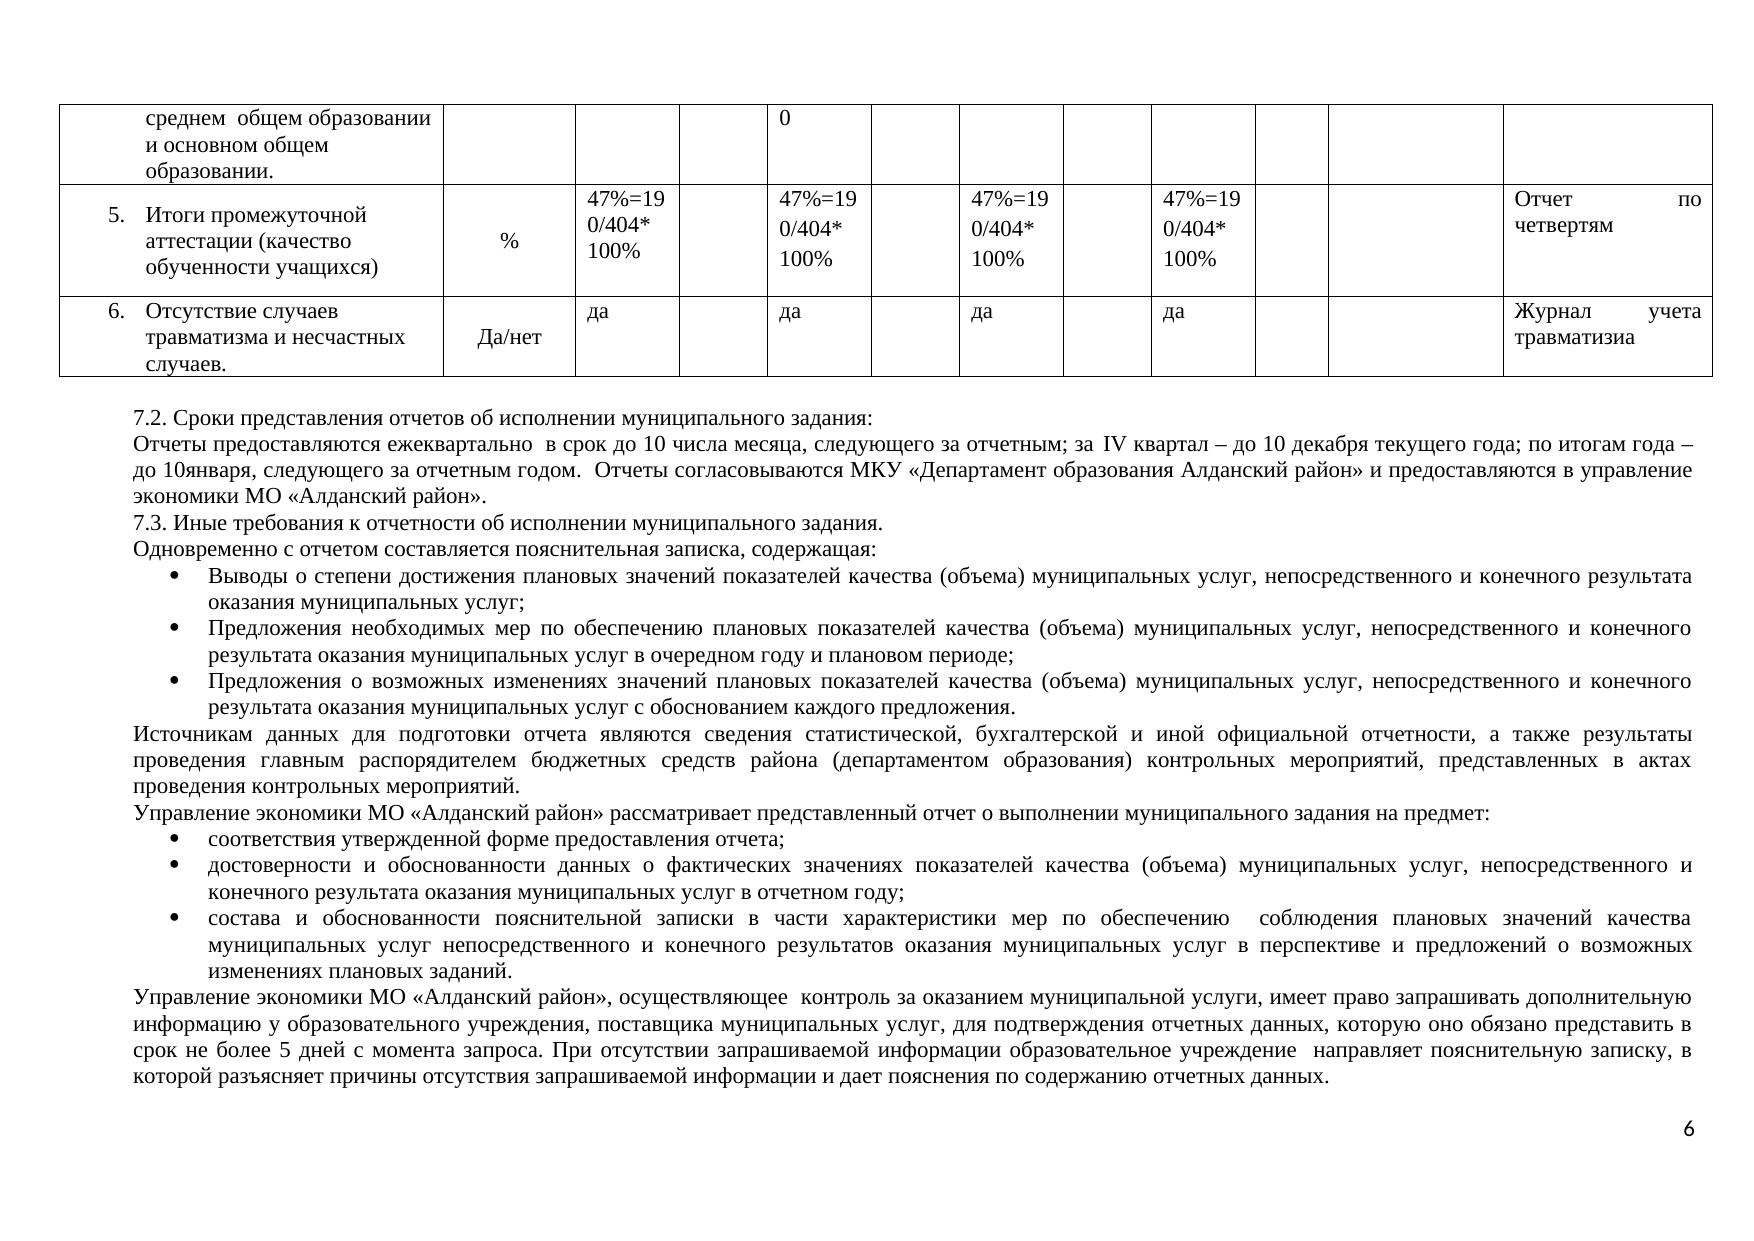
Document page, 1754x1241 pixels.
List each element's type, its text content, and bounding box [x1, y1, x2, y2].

table_cell [1256, 297, 1328, 376]
table_cell - [1064, 105, 1151, 183]
text Отчеты предоставляются ежеквартально в срок до 10 числа месяца, следующего за отчетным; за IV квартал – до 10 декабря текущего года; по итогам года – до 10января, следующего за отчетным годом. Отчеты согласовываются МКУ «Департамент образования Алданский район» и предоставляются в управление экономики МО «Алданский район». [133, 430, 1695, 509]
text Источникам данных для подготовки отчета являются сведения статистической, бухгалтерской и иной официальной отчетности, а также результаты проведения главным распорядителем бюджетных средств района (департаментом образования) контрольных мероприятий, представленных в актах проведения контрольных мероприятий. [133, 720, 1695, 799]
table_cell [872, 185, 959, 296]
table_cell Отсутствие случаев травматизма и несчастных случаев. [60, 297, 443, 376]
table_cell - [576, 105, 679, 183]
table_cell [60, 105, 443, 183]
table_cell [1329, 105, 1503, 183]
list состава и обоснованности пояснительной записки в части характеристики мер по обеспечению соблюдения плановых значений качества муниципальных услуг непосредственного и конечного результатов оказания муниципальных услуг в перспективе и предложений о возможных изменениях плановых заданий. [170, 904, 1695, 983]
table_cell [1329, 185, 1503, 296]
table_cell % [444, 185, 575, 296]
table_cell да [1152, 297, 1255, 376]
table_cell Да/нет [444, 297, 575, 376]
list соответствия утвержденной форме предоставления отчета; [170, 825, 1695, 852]
table_cell Итоги промежуточной аттестации (качество обученности учащихся) [60, 185, 443, 296]
list Предложения о возможных изменениях значений плановых показателей качества (объема) муниципальных услуг, непосредственного и конечного результата оказания муниципальных услуг с обоснованием каждого предложения. [170, 667, 1695, 720]
table_cell % [444, 105, 575, 183]
table_cell [1504, 105, 1712, 183]
table_cell да [960, 297, 1063, 376]
list Предложения необходимых мер по обеспечению плановых показателей качества (объема) муниципальных услуг, непосредственного и конечного результата оказания муниципальных услуг в очередном году и плановом периоде; [170, 614, 1695, 667]
table_cell 47%=190/404* 100% [960, 185, 1063, 296]
text Управление экономики МО «Алданский район» рассматривает представленный отчет о выполнении муниципального задания на предмет: [133, 799, 1695, 825]
table_cell [1256, 185, 1328, 296]
table_cell 47%=190/404* 100% [768, 185, 871, 296]
text Управление экономики МО «Алданский район», осуществляющее контроль за оказанием муниципальной услуги, имеет право запрашивать дополнительную информацию у образовательного учреждения, поставщика муниципальных услуг, для подтверждения отчетных данных, которую оно обязано представить в срок не более 5 дней с момента запроса. При отсутствии запрашиваемой информации образовательное учреждение направляет пояснительную записку, в которой разъясняет причины отсутствия запрашиваемой информации и дает пояснения по содержанию отчетных данных. [133, 983, 1695, 1089]
table_cell - [1152, 105, 1255, 183]
table_cell 47%=190/404* 100% [576, 185, 679, 296]
table_cell [872, 105, 959, 183]
table_cell [1064, 185, 1151, 296]
table_cell да [768, 297, 871, 376]
list Выводы о степени достижения плановых значений показателей качества (объема) муниципальных услуг, непосредственного и конечного результата оказания муниципальных услуг; [170, 562, 1695, 614]
text 7.2. Сроки представления отчетов об исполнении муниципального задания: [133, 403, 1695, 430]
table_cell [1329, 297, 1503, 376]
table_cell 100%=47/47*100 [768, 105, 871, 183]
table_cell - [960, 105, 1063, 183]
table_cell 47%=190/404* 100% [1152, 185, 1255, 296]
table_cell [1064, 297, 1151, 376]
table_cell [680, 185, 767, 296]
table_cell - [1256, 105, 1328, 183]
text 7.3. Иные требования к отчетности об исполнении муниципального задания. [133, 509, 1695, 535]
table_cell - [680, 105, 767, 183]
list достоверности и обоснованности данных о фактических значениях показателей качества (объема) муниципальных услуг, непосредственного и конечного результата оказания муниципальных услуг в отчетном году; [170, 852, 1695, 904]
table_cell Журнал учета травматизиа [1504, 297, 1712, 376]
table_cell [872, 297, 959, 376]
table_cell Отчет по четвертям [1504, 185, 1712, 296]
table_cell да [576, 297, 679, 376]
text Одновременно с отчетом составляется пояснительная записка, содержащая: [133, 535, 1695, 562]
table_cell [680, 297, 767, 376]
